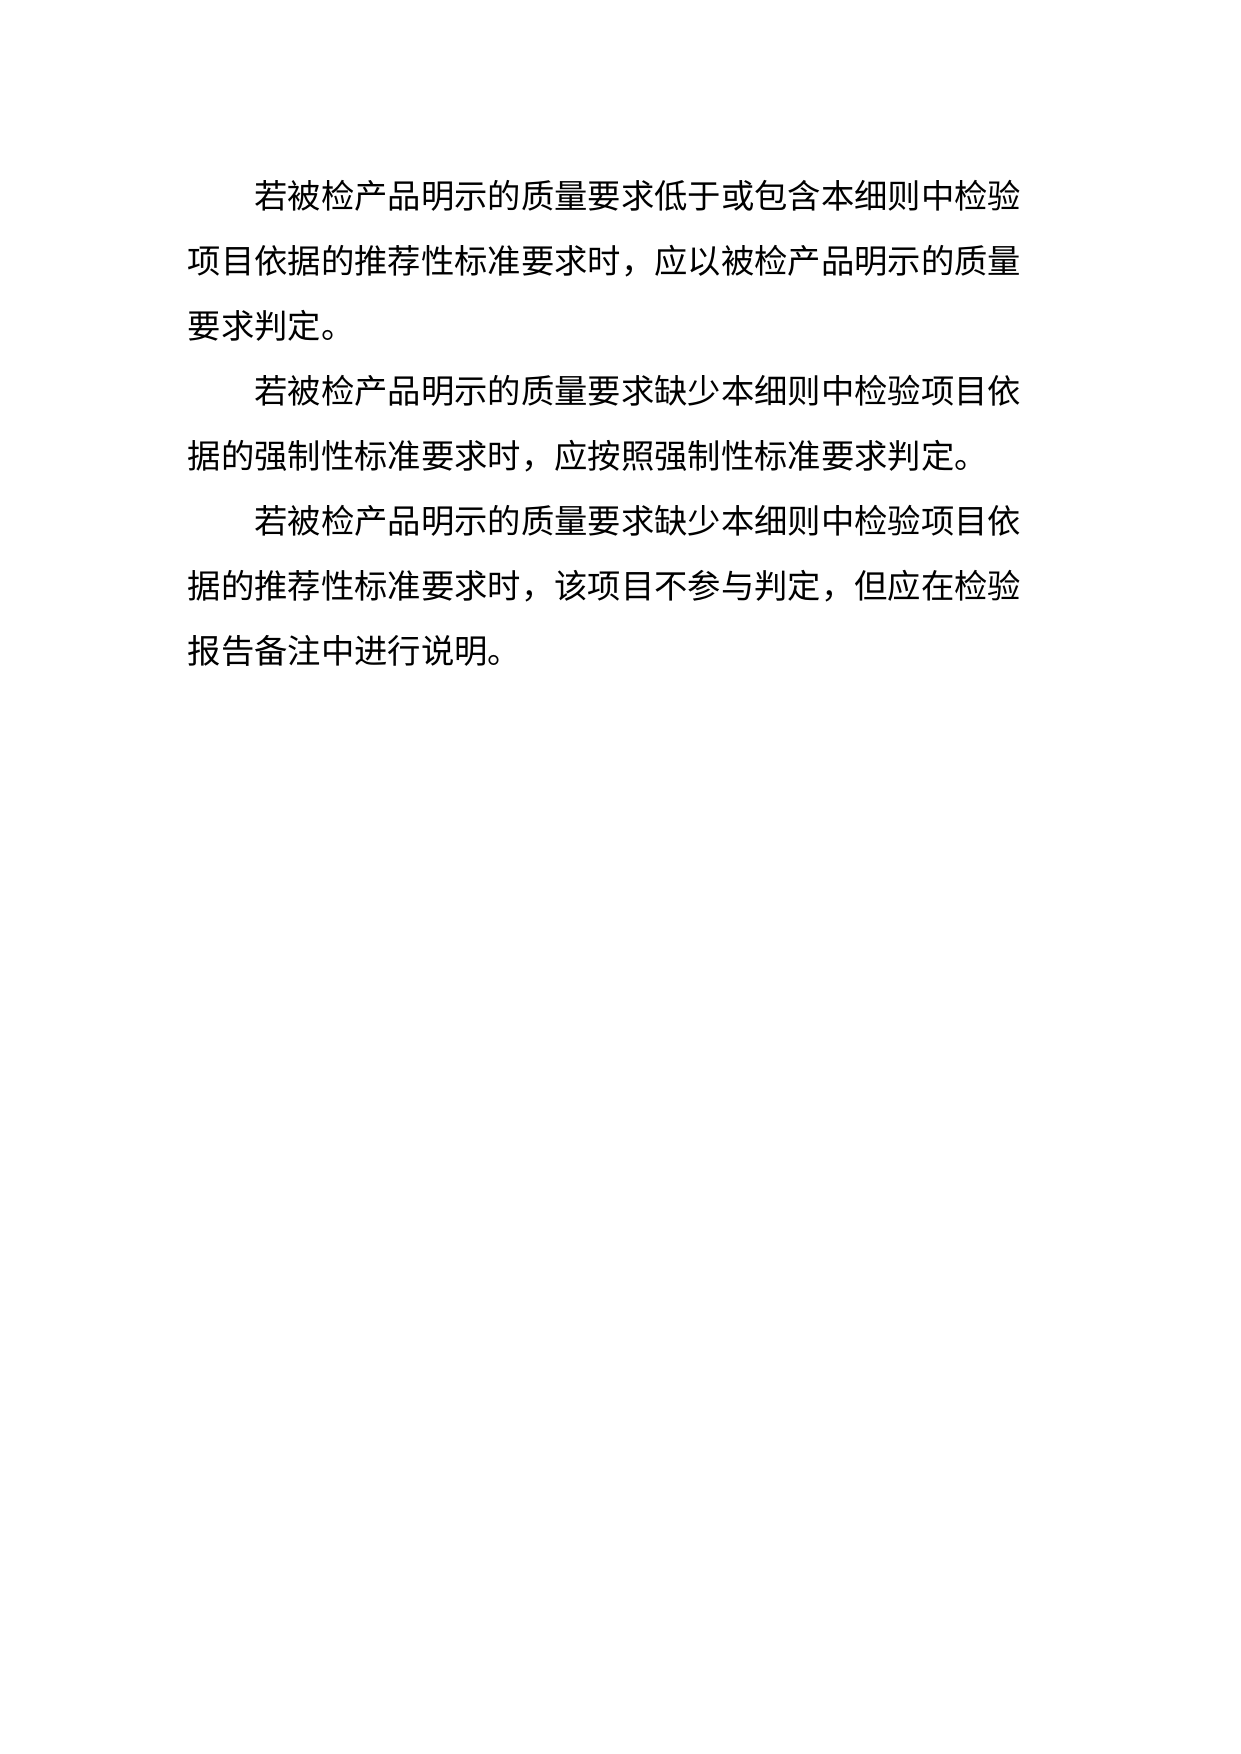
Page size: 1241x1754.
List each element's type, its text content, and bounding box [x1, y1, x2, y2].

text 若被检产品明示的质量要求缺少本细则中检验项目依据的强制性标准要求时，应按照强制性标准要求判定。 [187, 357, 1048, 487]
text 若被检产品明示的质量要求缺少本细则中检验项目依据的推荐性标准要求时，该项目不参与判定，但应在检验报告备注中进行说明。 [187, 487, 1048, 682]
text 若被检产品明示的质量要求低于或包含本细则中检验项目依据的推荐性标准要求时，应以被检产品明示的质量要求判定。 [187, 162, 1048, 357]
